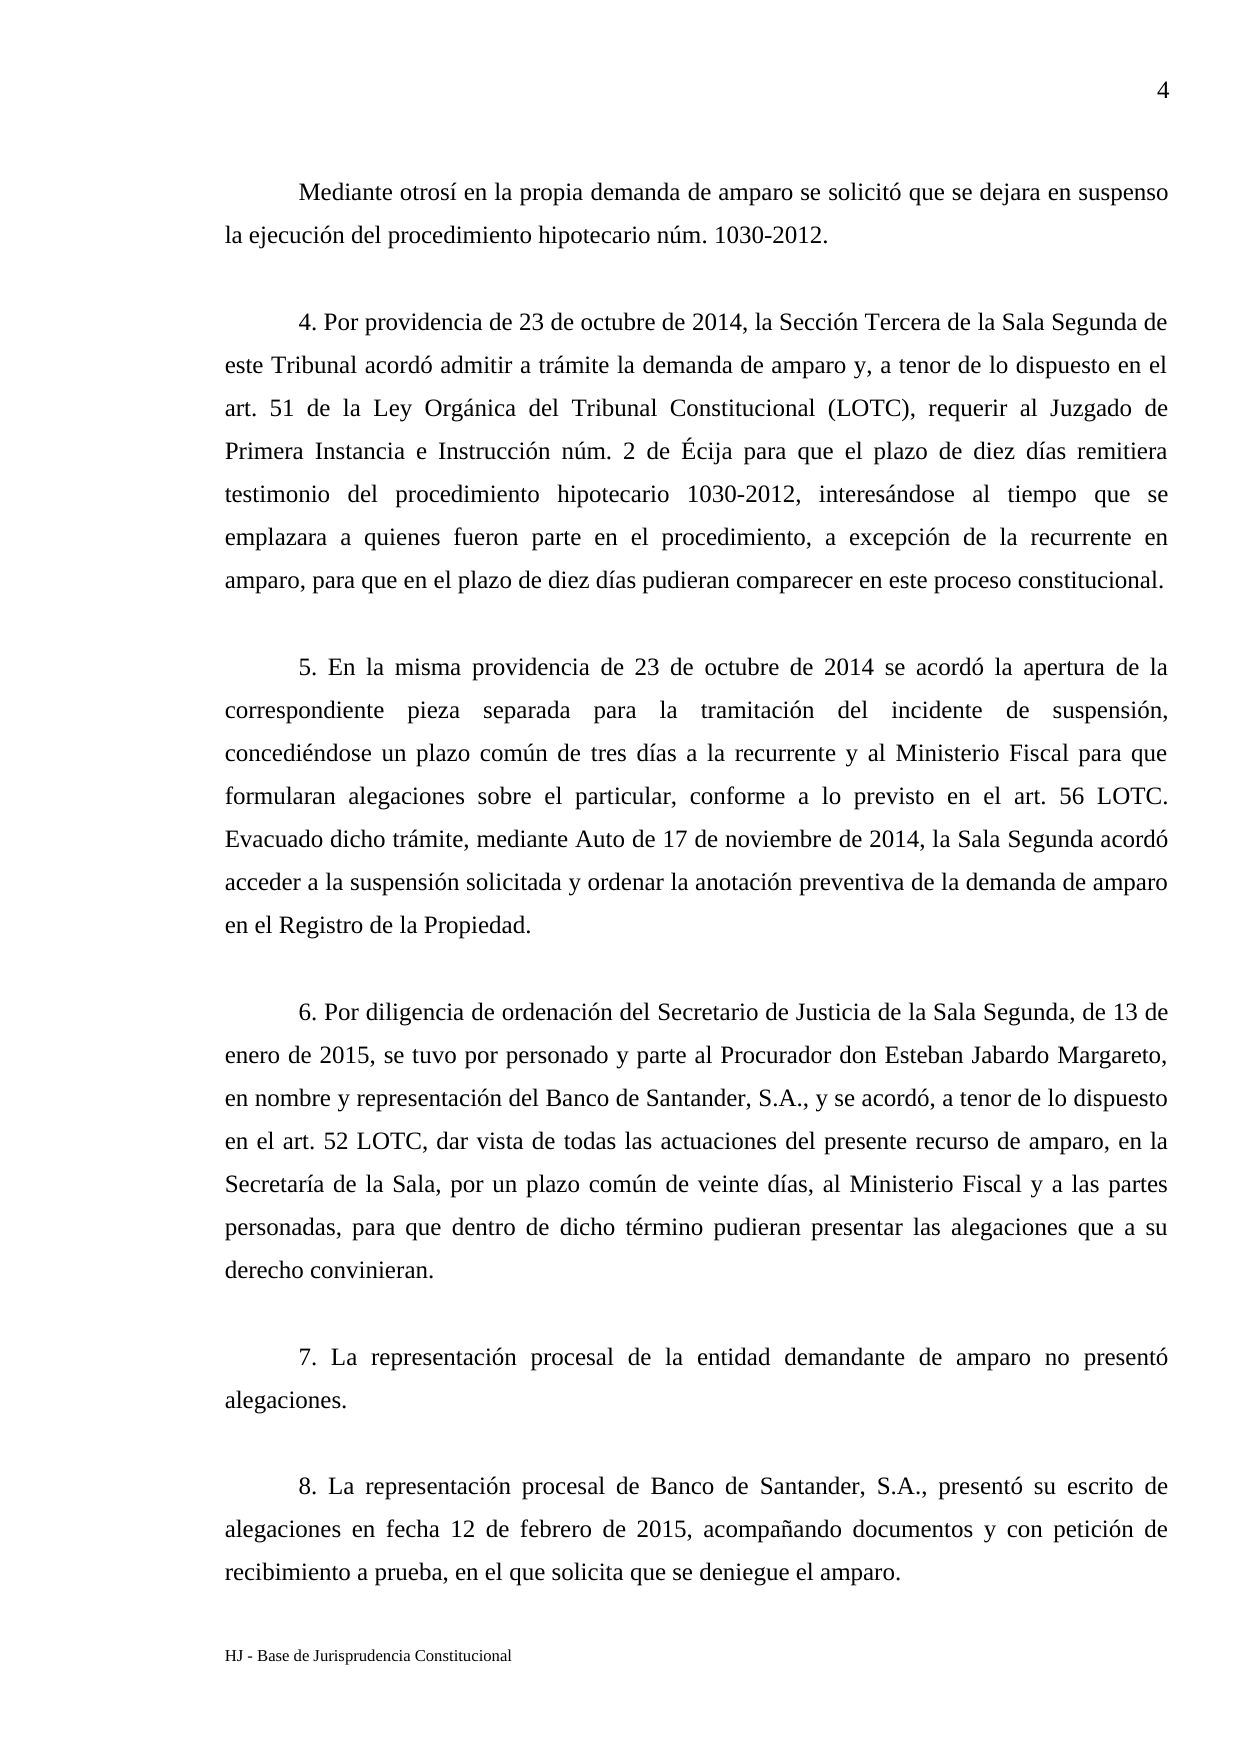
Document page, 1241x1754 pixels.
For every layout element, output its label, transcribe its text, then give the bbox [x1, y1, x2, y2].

text 7. La representación procesal de la entidad demandante de amparo no presentó alegaciones. [224, 1342, 1169, 1413]
text Mediante otrosí en la propia demanda de amparo se solicitó que se dejara en suspenso la ejecución del procedimiento hipotecario núm. 1030-2012. [224, 177, 1169, 249]
text 6. Por diligencia de ordenación del Secretario de Justicia de la Sala Segunda, de 13 de enero de 2015, se tuvo por personado y parte al Procurador don Esteban Jabardo Margareto, en nombre y representación del Banco de Santander, S.A., y se acordó, a tenor de lo dispuesto en el art. 52 LOTC, dar vista de todas las actuaciones del presente recurso de amparo, en la Secretaría de la Sala, por un plazo común de veinte días, al Ministerio Fiscal y a las partes personadas, para que dentro de dicho término pudieran presentar las alegaciones que a su derecho convinieran. [224, 997, 1169, 1284]
text 8. La representación procesal de Banco de Santander, S.A., presentó su escrito de alegaciones en fecha 12 de febrero de 2015, acompañando documentos y con petición de recibimiento a prueba, en el que solicita que se deniegue el amparo. [224, 1471, 1169, 1586]
text 5. En la misma providencia de 23 de octubre de 2014 se acordó la apertura de la correspondiente pieza separada para la tramitación del incidente de suspensión, concediéndose un plazo común de tres días a la recurrente y al Ministerio Fiscal para que formularan alegaciones sobre el particular, conforme a lo previsto en el art. 56 LOTC. Evacuado dicho trámite, mediante Auto de 17 de noviembre de 2014, la Sala Segunda acordó acceder a la suspensión solicitada y ordenar la anotación preventiva de la demanda de amparo en el Registro de la Propiedad. [224, 652, 1169, 939]
text 4. Por providencia de 23 de octubre de 2014, la Sección Tercera de la Sala Segunda de este Tribunal acordó admitir a trámite la demanda de amparo y, a tenor de lo dispuesto en el art. 51 de la Ley Orgánica del Tribunal Constitucional (LOTC), requerir al Juzgado de Primera Instancia e Instrucción núm. 2 de Écija para que el plazo de diez días remitiera testimonio del procedimiento hipotecario 1030-2012, interesándose al tiempo que se emplazara a quienes fueron parte en el procedimiento, a excepción de la recurrente en amparo, para que en el plazo de diez días pudieran comparecer en este proceso constitucional. [224, 307, 1169, 594]
